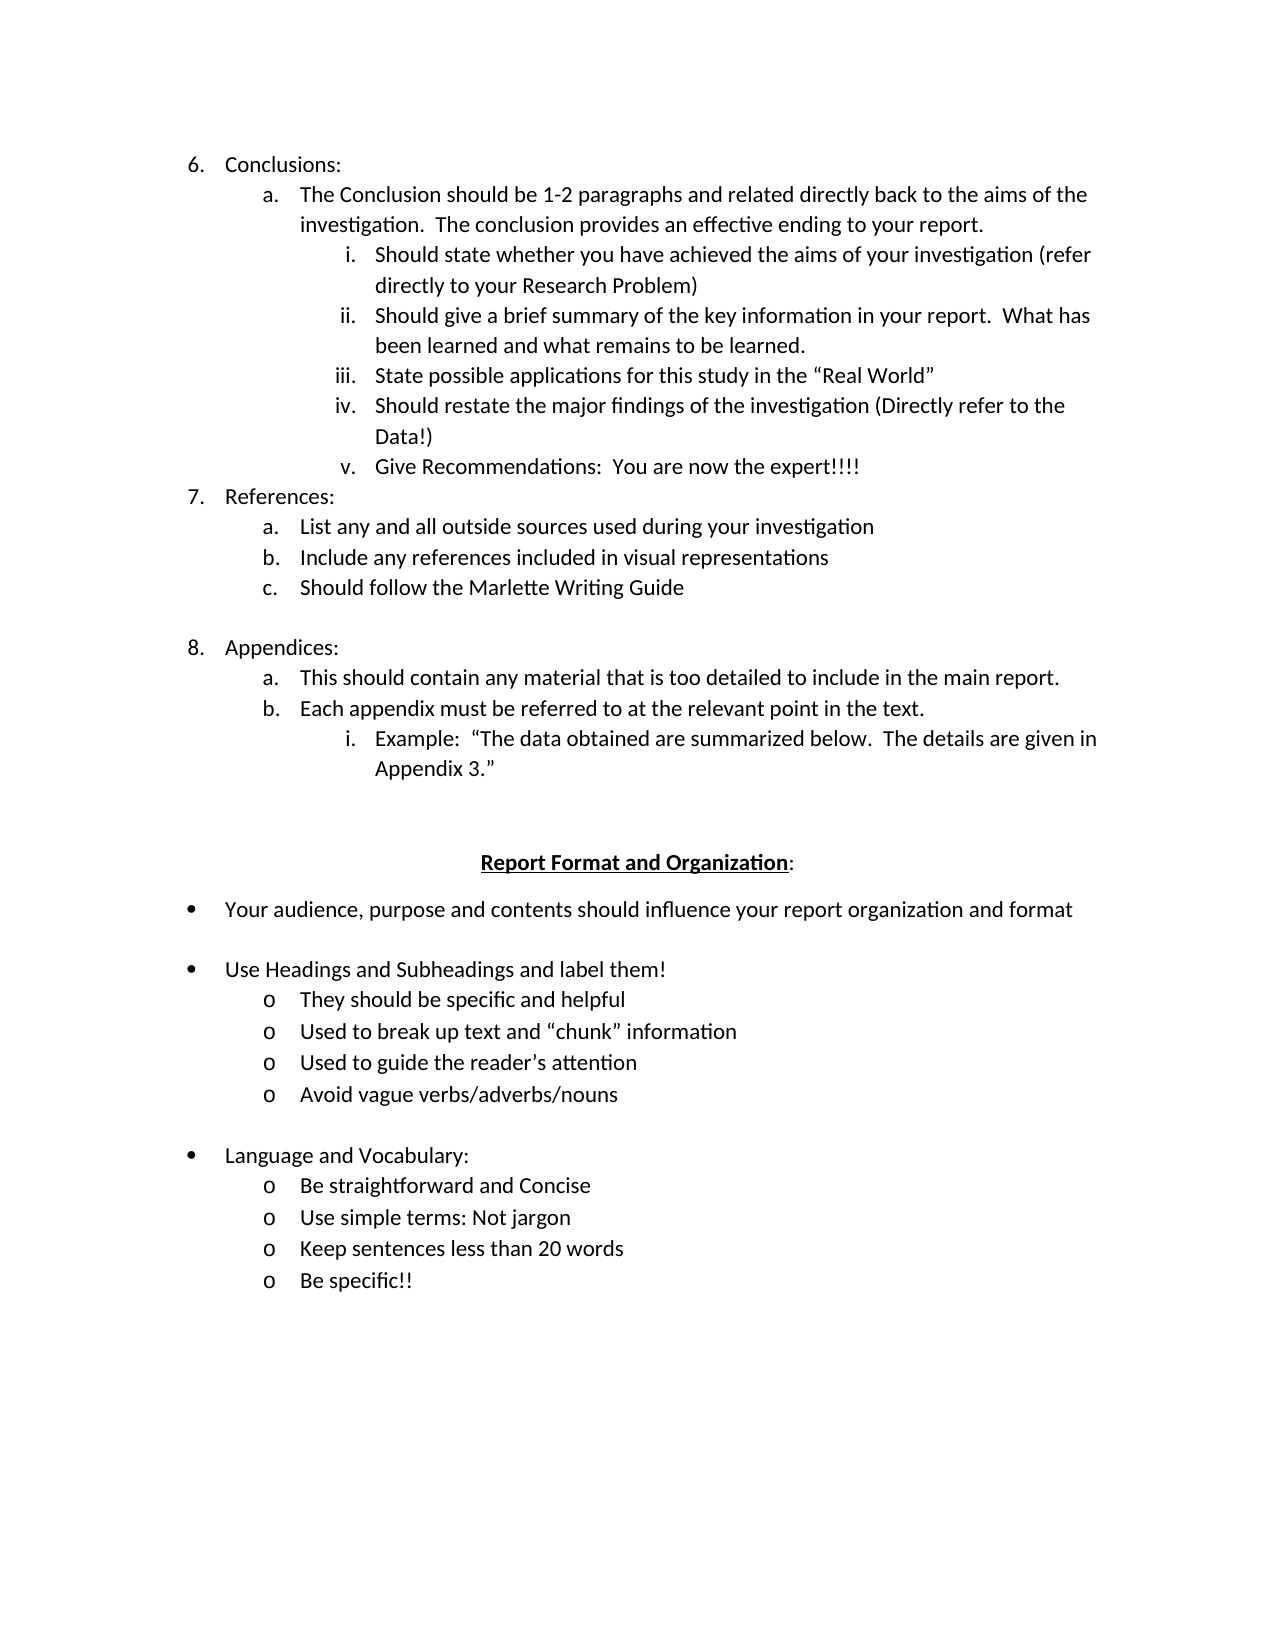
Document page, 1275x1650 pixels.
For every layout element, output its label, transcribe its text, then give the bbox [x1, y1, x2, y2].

list State possible applications for this study in the “Real World” [356, 361, 1125, 389]
list Avoid vague verbs/adverbs/nouns [262, 1080, 1125, 1109]
list Should give a brief summary of the key information in your report. What has been learned and what remains to be learned. [356, 301, 1125, 359]
list Should follow the Marlette Writing Guide [262, 573, 1125, 601]
list Example: “The data obtained are summarized below. The details are given in Appendix 3.” [356, 724, 1125, 782]
list Used to guide the reader’s attention [262, 1048, 1125, 1077]
list Be straightforward and Concise [262, 1172, 1125, 1201]
list References: [187, 482, 1125, 510]
list The Conclusion should be 1-2 paragraphs and related directly back to the aims of the investigation. The conclusion provides an effective ending to your report. [262, 180, 1125, 238]
list Should restate the major findings of the investigation (Directly refer to the Data!) [356, 392, 1125, 450]
list Give Recommendations: You are now the expert!!!! [356, 452, 1125, 480]
list Appendices: [187, 633, 1125, 661]
list Language and Vocabulary: [187, 1141, 1125, 1169]
list Used to break up text and “chunk” information [262, 1017, 1125, 1046]
list Your audience, purpose and contents should influence your report organization and format [187, 895, 1125, 923]
list Include any references included in visual representations [262, 543, 1125, 571]
list Should state whether you have achieved the aims of your investigation (refer directly to your Research Problem) [356, 241, 1125, 299]
list Conclusions: [187, 150, 1125, 178]
list Keep sentences less than 20 words [262, 1234, 1125, 1264]
list List any and all outside sources used during your investigation [262, 512, 1125, 541]
list Each appendix must be referred to at the relevant point in the text. [262, 694, 1125, 722]
list They should be specific and helpful [262, 985, 1125, 1014]
list Be specific!! [262, 1266, 1125, 1295]
list Use Headings and Subheadings and label them! [187, 955, 1125, 983]
list Use simple terms: Not jargon [262, 1203, 1125, 1232]
list This should contain any material that is too detailed to include in the main report. [262, 663, 1125, 692]
text Report Format and Organization: [150, 848, 1125, 876]
